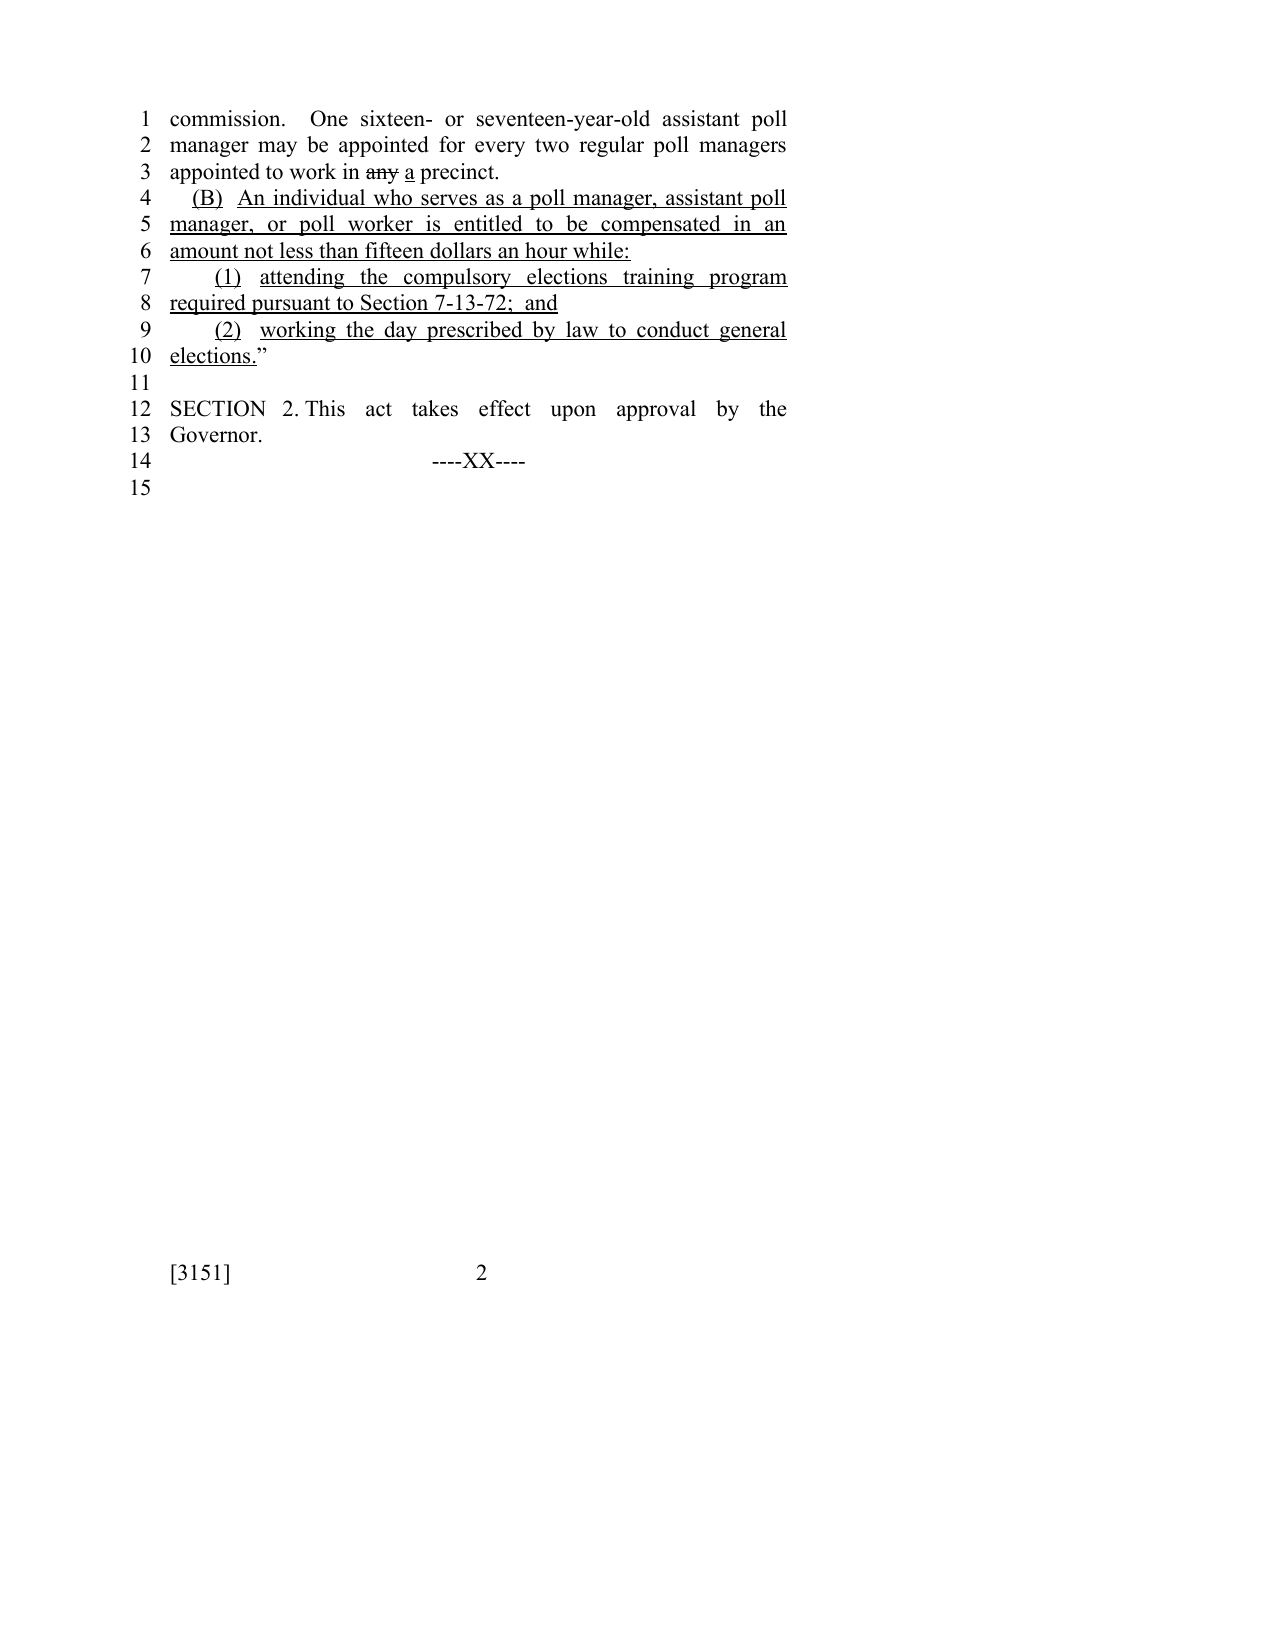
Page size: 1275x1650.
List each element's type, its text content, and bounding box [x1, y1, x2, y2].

text (B) An individual who serves as a poll manager, assistant poll manager, or poll worker is entitled to be compensated in an amount not less than fifteen dollars an hour while: [169, 184, 787, 233]
text (1) attending the compulsory elections training program required pursuant to Section 7-13-72; and [169, 263, 787, 316]
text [169, 105, 787, 184]
text (2) working the day prescribed by law to conduct general elections.” [169, 316, 787, 368]
text (B) An individual who serves as a poll manager, assistant poll manager, or poll worker is entitled to be compensated in an amount not less than fifteen dollars an hour while: [169, 234, 787, 263]
text ----XX---- [169, 448, 787, 474]
text SECTION 2. This act takes effect upon approval by the Governor. [169, 395, 787, 448]
